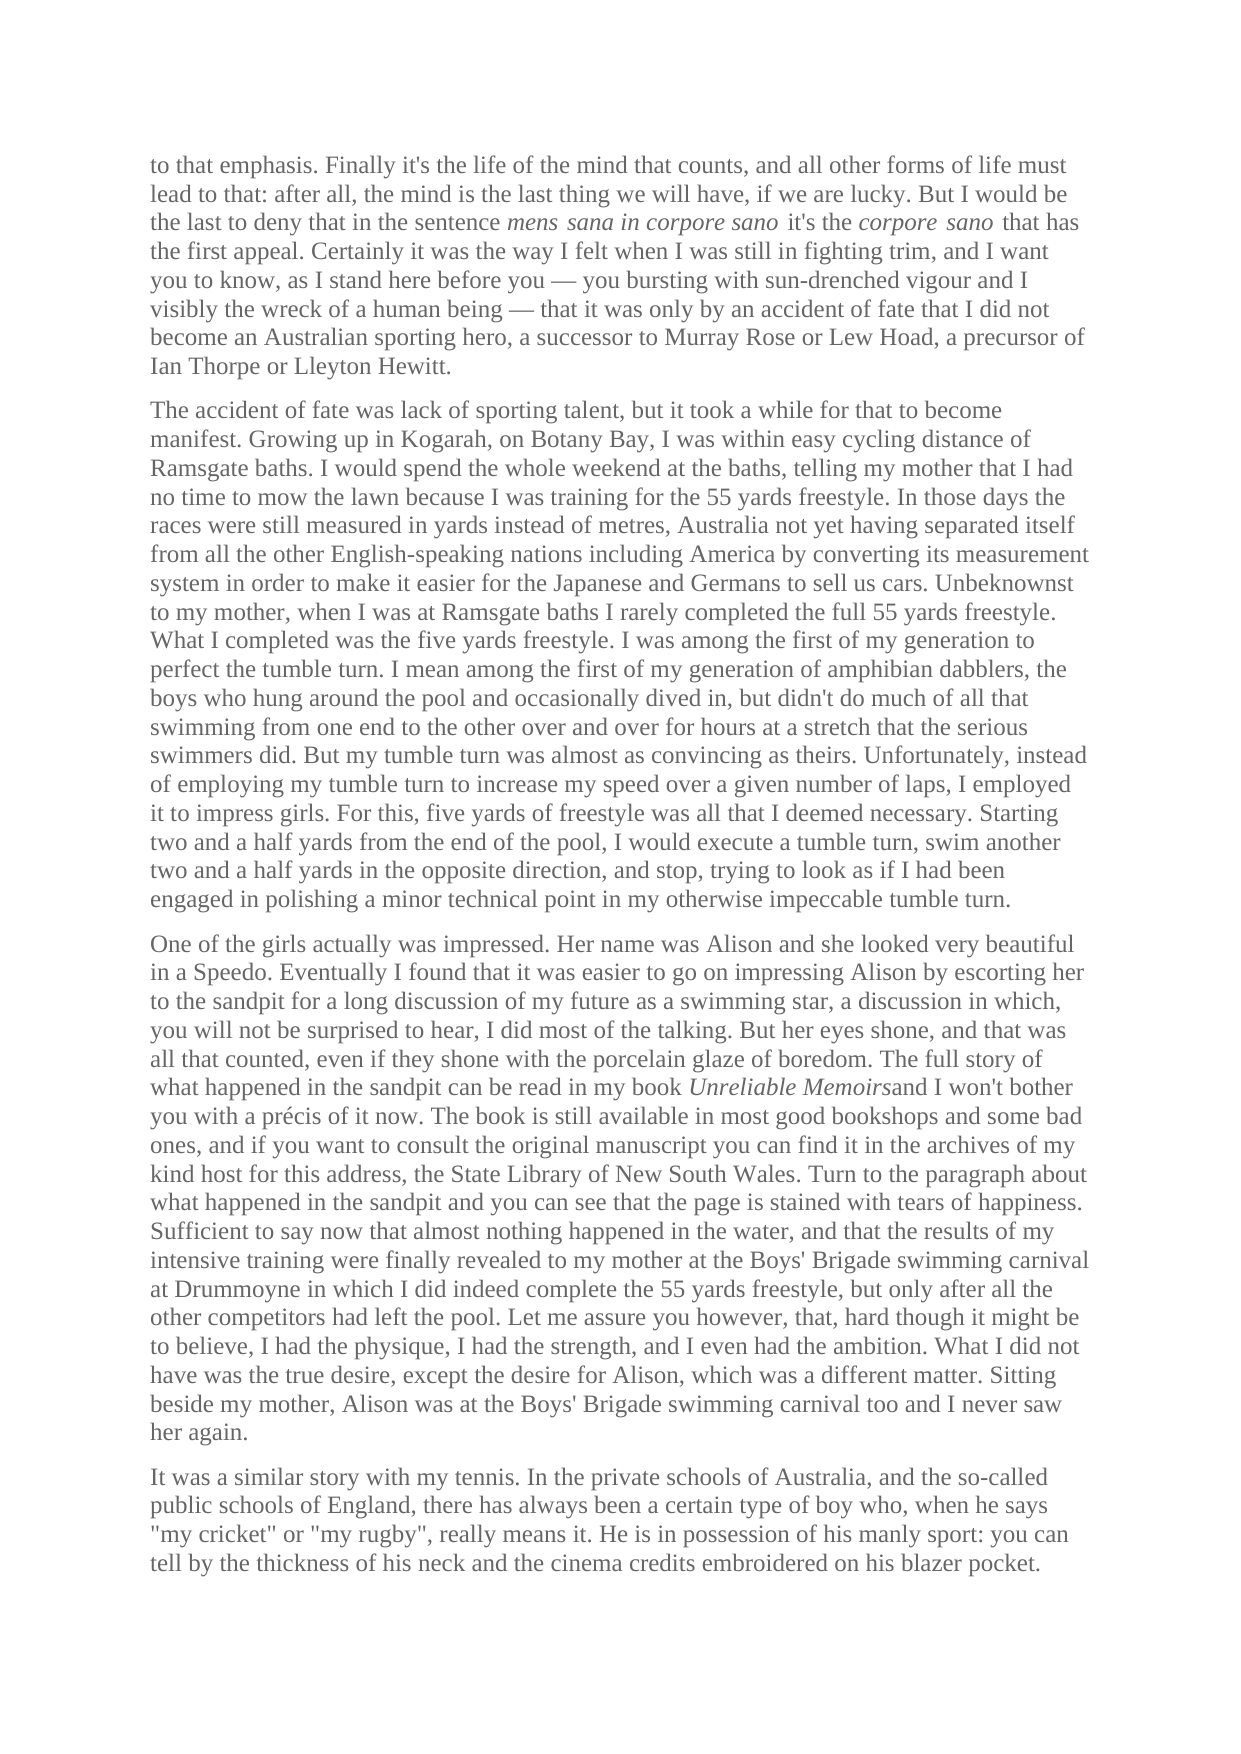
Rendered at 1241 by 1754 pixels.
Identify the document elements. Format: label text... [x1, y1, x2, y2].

text One of the girls actually was impressed. Her name was Alison and she looked very beautiful in a Speedo. Eventually I found that it was easier to go on impressing Alison by escorting her to the sandpit for a long discussion of my future as a swimming star, a discussion in which, you will not be surprised to hear, I did most of the talking. But her eyes shone, and that was all that counted, even if they shone with the porcelain glaze of boredom. The full story of what happened in the sandpit can be read in my book Unreliable Memoirsand I won't bother you with a précis of it now. The book is still available in most good bookshops and some bad ones, and if you want to consult the original manuscript you can find it in the archives of my kind host for this address, the State Library of New South Wales. Turn to the paragraph about what happened in the sandpit and you can see that the page is stained with tears of happiness. Sufficient to say now that almost nothing happened in the water, and that the results of my intensive training were finally revealed to my mother at the Boys' Brigade swimming carnival at Drummoyne in which I did indeed complete the 55 yards freestyle, but only after all the other competitors had left the pool. Let me assure you however, that, hard though it might be to believe, I had the physique, I had the strength, and I even had the ambition. What I did not have was the true desire, except the desire for Alison, which was a different matter. Sitting beside my mother, Alison was at the Boys' Brigade swimming carnival too and I never saw her again. [150, 929, 1090, 1446]
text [150, 1462, 1090, 1577]
text The accident of fate was lack of sporting talent, but it took a while for that to become manifest. Growing up in Kogarah, on Botany Bay, I was within easy cycling distance of Ramsgate baths. I would spend the whole weekend at the baths, telling my mother that I had no time to mow the lawn because I was training for the 55 yards freestyle. In those days the races were still measured in yards instead of metres, Australia not yet having separated itself from all the other English-speaking nations including America by converting its measurement system in order to make it easier for the Japanese and Germans to sell us cars. Unbeknownst to my mother, when I was at Ramsgate baths I rarely completed the full 55 yards freestyle. What I completed was the five yards freestyle. I was among the first of my generation to perfect the tumble turn. I mean among the first of my generation of amphibian dabblers, the boys who hung around the pool and occasionally dived in, but didn't do much of all that swimming from one end to the other over and over for hours at a stretch that the serious swimmers did. But my tumble turn was almost as convincing as theirs. Unfortunately, instead of employing my tumble turn to increase my speed over a given number of laps, I employed it to impress girls. For this, five yards of freestyle was all that I deemed necessary. Starting two and a half yards from the end of the pool, I would execute a tumble turn, swim another two and a half yards in the opposite direction, and stop, trying to look as if I had been engaged in polishing a minor technical point in my otherwise impeccable tumble turn. [150, 396, 1090, 913]
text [150, 150, 1090, 380]
